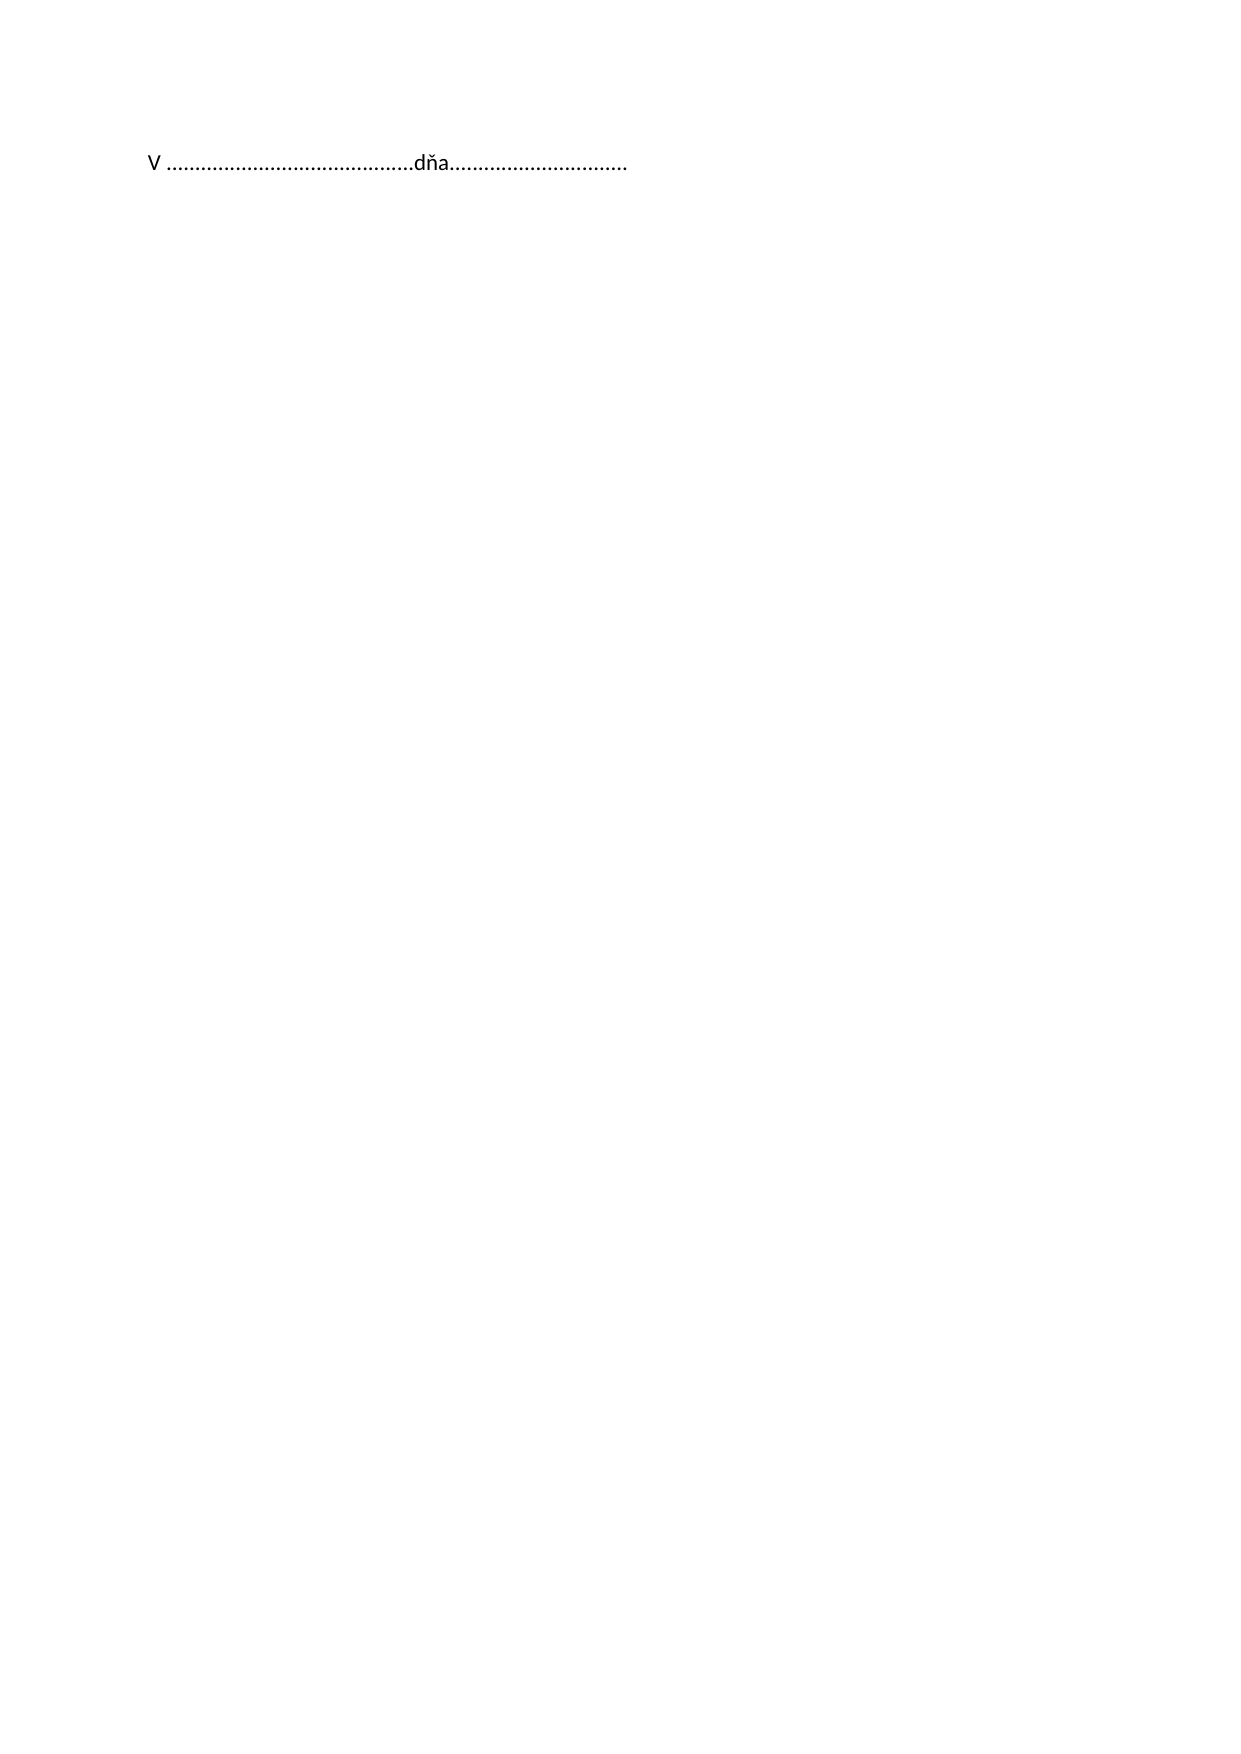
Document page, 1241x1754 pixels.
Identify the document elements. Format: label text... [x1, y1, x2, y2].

text V ...........................................dňa............................... [148, 148, 1093, 176]
